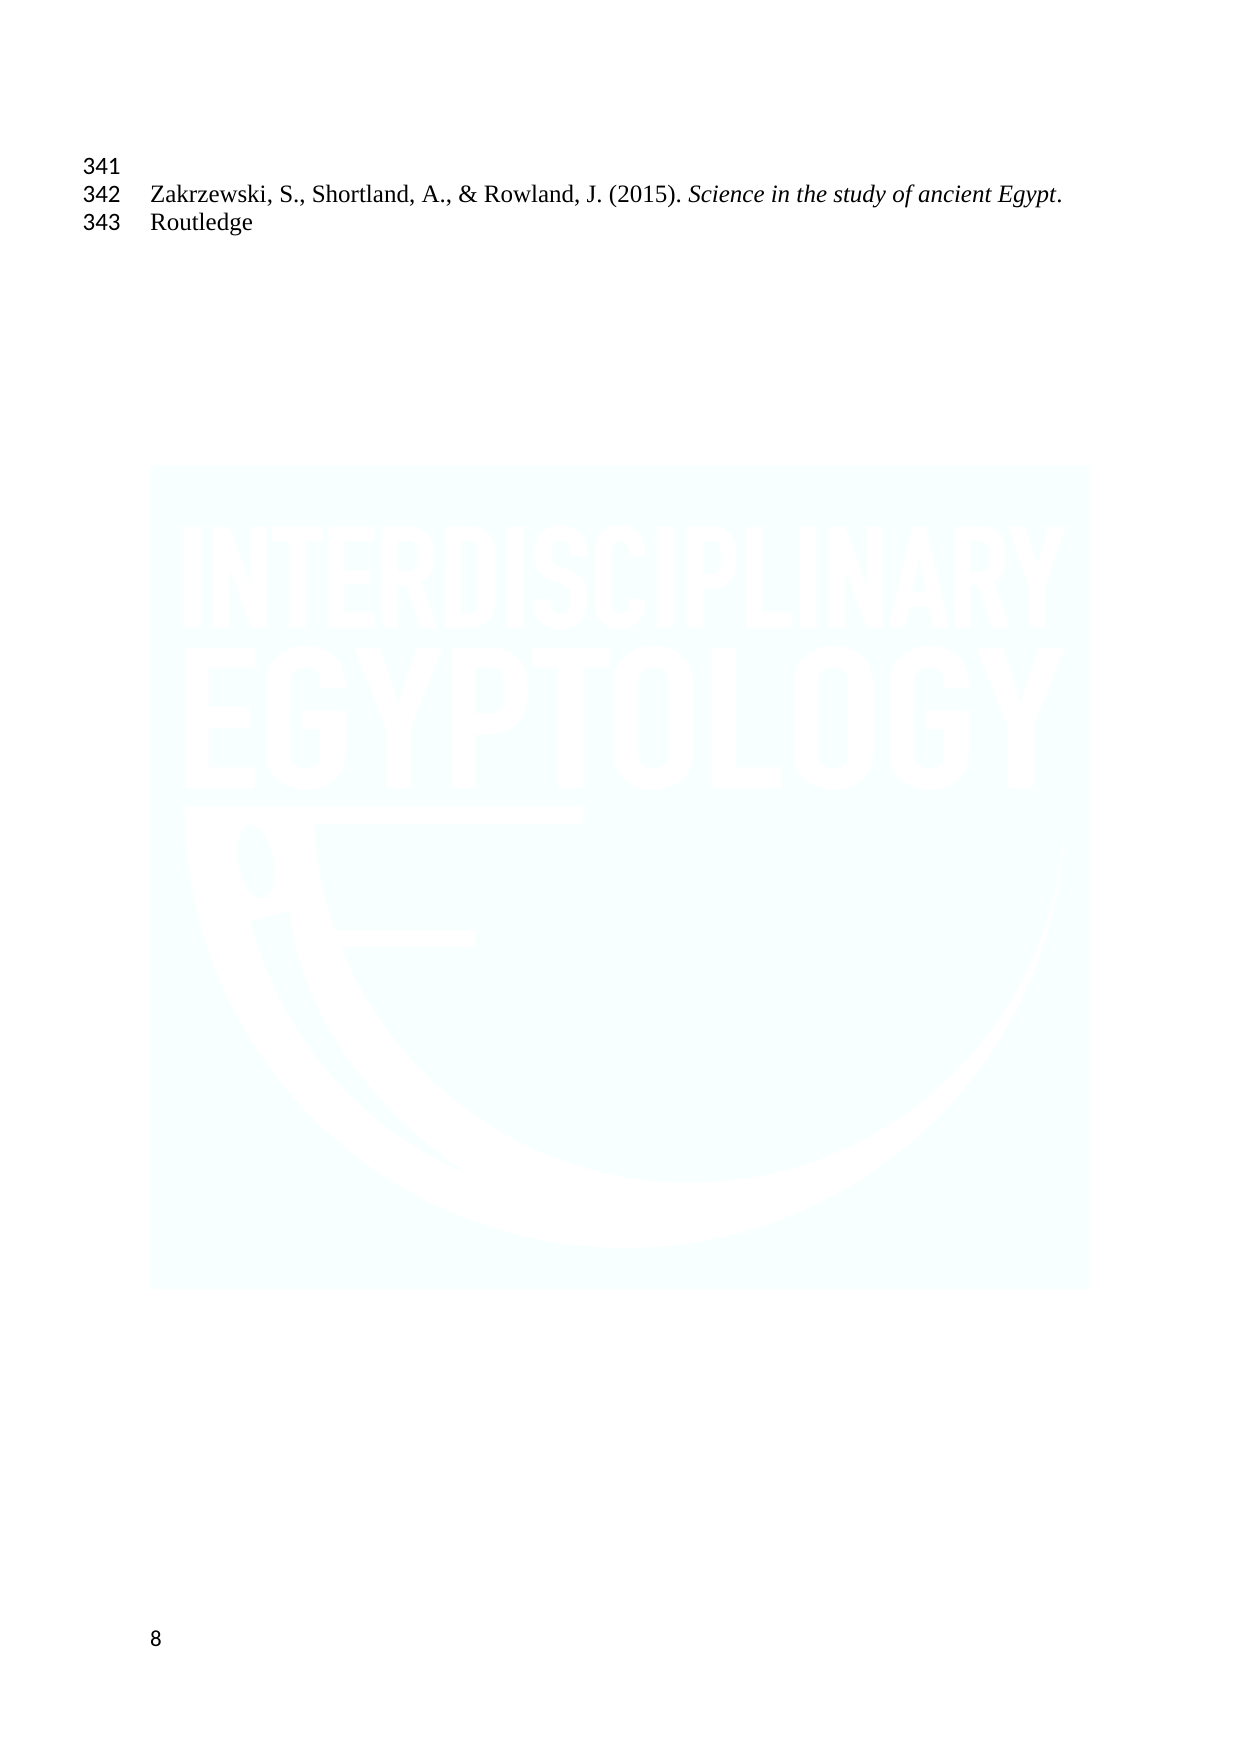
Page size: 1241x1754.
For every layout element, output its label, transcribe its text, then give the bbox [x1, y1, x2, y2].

text Zakrzewski, S., Shortland, A., & Rowland, J. (2015). Science in the study of ancient Egypt. Routledge [150, 179, 1090, 236]
